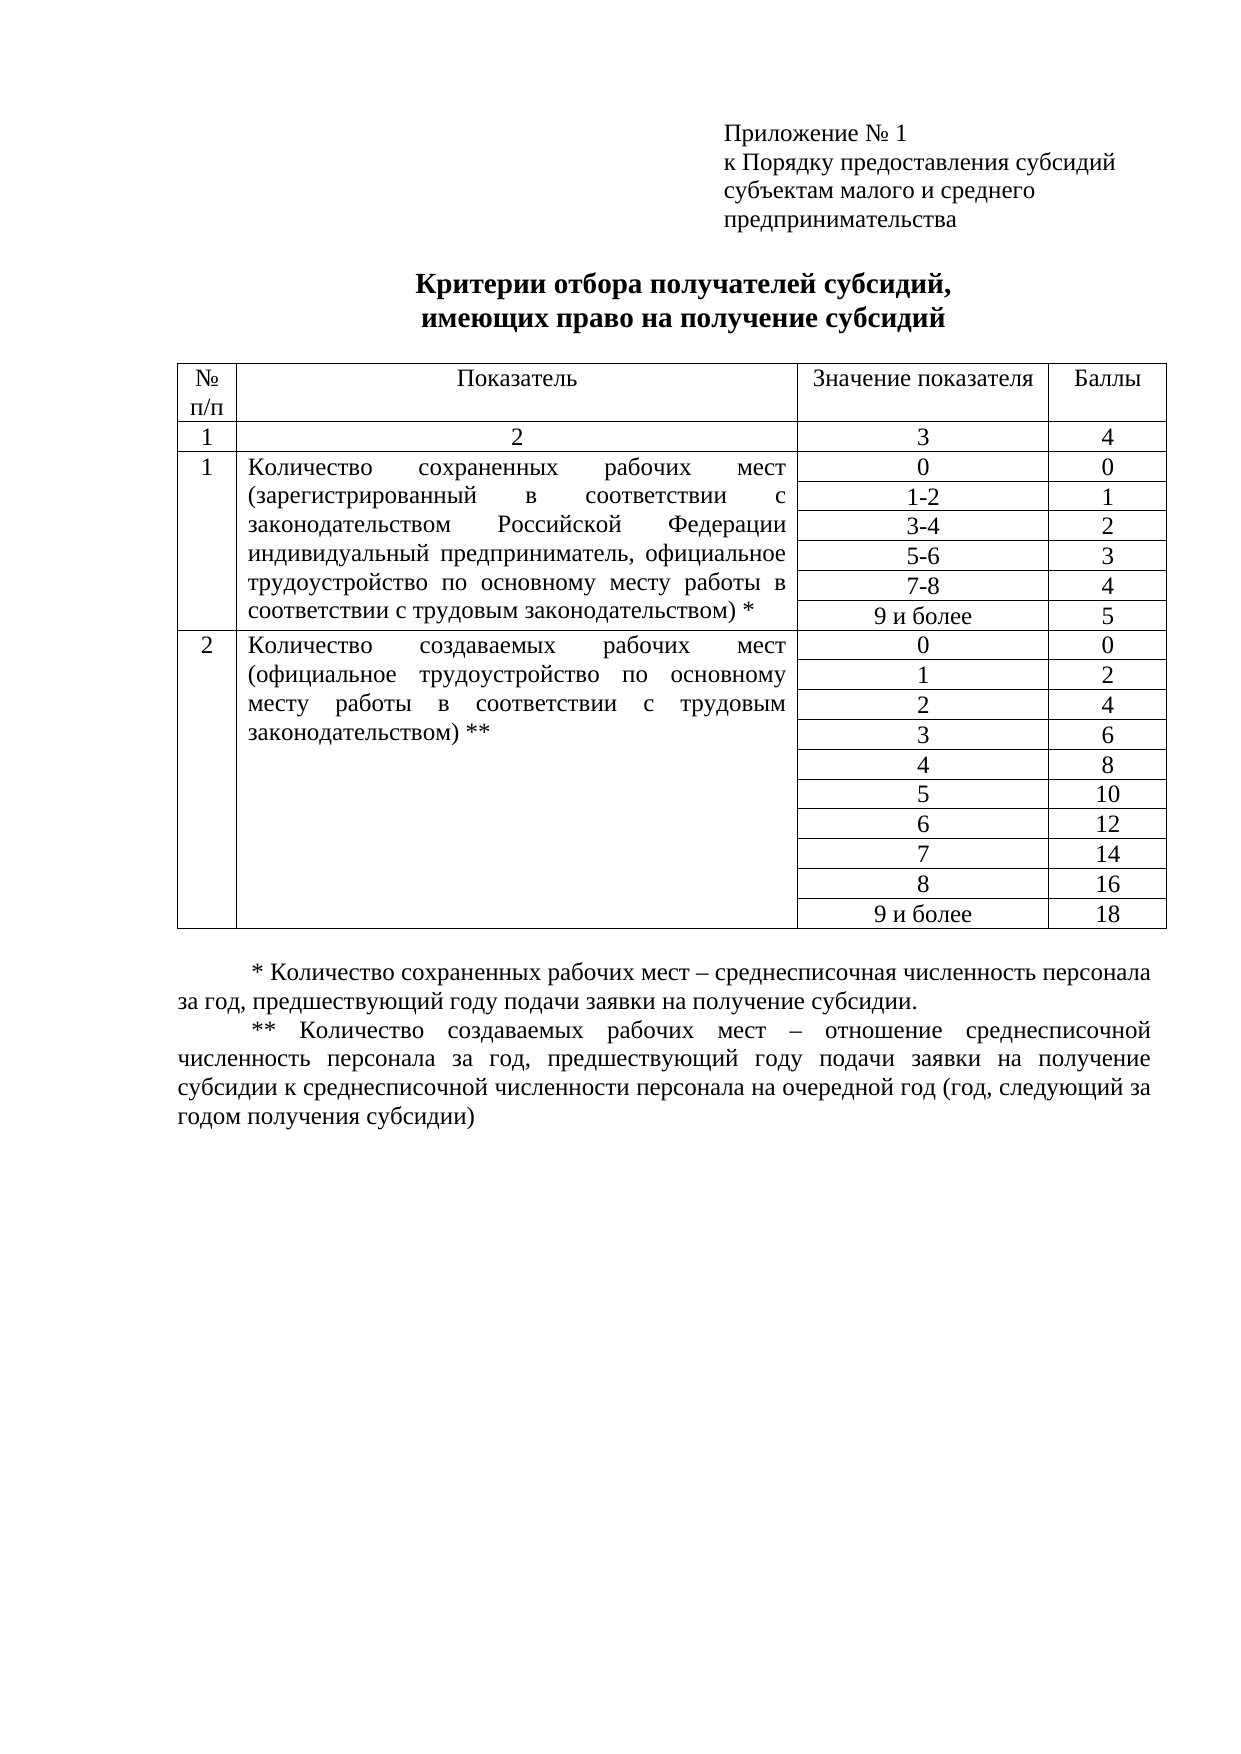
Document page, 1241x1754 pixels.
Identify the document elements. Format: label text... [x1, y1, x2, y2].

table_cell 5-6 [798, 541, 1048, 570]
table_cell 2 [798, 690, 1048, 719]
table_cell 18 [1049, 899, 1166, 927]
table_cell 6 [798, 809, 1048, 838]
text Критерии отбора получателей субсидий, [215, 267, 1152, 300]
table_cell 9 и более [798, 899, 1048, 927]
table_cell 6 [1049, 720, 1166, 749]
table_cell 1 [798, 660, 1048, 689]
table_cell 0 [798, 452, 1048, 481]
table_cell 5 [798, 780, 1048, 808]
table_cell 12 [1049, 809, 1166, 838]
table_header № п/п [178, 364, 236, 421]
text * Количество сохраненных рабочих мест – среднесписочная численность персонала за год, предшествующий году подачи заявки на получение субсидии. [177, 957, 1152, 1015]
table_cell 16 [1049, 869, 1166, 898]
table_header Баллы [1049, 364, 1166, 421]
table_cell 0 [798, 631, 1048, 659]
table_cell 2 [178, 631, 236, 927]
text ** Количество создаваемых рабочих мест – отношение среднесписочной численность персонала за год, предшествующий году подачи заявки на получение субсидии к среднесписочной численности персонала на очередной год (год, следующий за годом получения субсидии) [177, 1015, 1152, 1130]
text к Порядку предоставления субсидий субъектам малого и среднего предпринимательства [723, 147, 1152, 233]
table_cell 8 [1049, 750, 1166, 778]
table_cell 1-2 [798, 482, 1048, 510]
table_cell Количество сохраненных рабочих мест (зарегистрированный в соответствии с законодательством Российской Федерации индивидуальный предприниматель, официальное трудоустройство по основному месту работы в соответствии с трудовым законодательством) * [237, 452, 797, 629]
table_cell 7-8 [798, 571, 1048, 600]
table_cell Количество создаваемых рабочих мест (официальное трудоустройство по основному месту работы в соответствии с трудовым законодательством) ** [237, 631, 797, 927]
table_cell 5 [1049, 601, 1166, 629]
table_cell 1 [178, 422, 236, 451]
table_cell 4 [1049, 571, 1166, 600]
table_header Значение показателя [798, 364, 1048, 421]
table_cell 7 [798, 839, 1048, 868]
table_cell 4 [1049, 690, 1166, 719]
table_cell 3 [798, 720, 1048, 749]
table_cell 10 [1049, 780, 1166, 808]
table_cell 2 [1049, 660, 1166, 689]
table_cell 1 [178, 452, 236, 629]
table_cell 8 [798, 869, 1048, 898]
table_cell 3 [798, 422, 1048, 451]
table_cell 9 и более [798, 601, 1048, 629]
table_cell 4 [1049, 422, 1166, 451]
table_cell 2 [1049, 511, 1166, 540]
table_cell 4 [798, 750, 1048, 778]
text Приложение № 1 [723, 118, 1152, 147]
table_cell 0 [1049, 452, 1166, 481]
text имеющих право на получение субсидий [215, 300, 1152, 334]
table_cell 3 [1049, 541, 1166, 570]
table_cell 3-4 [798, 511, 1048, 540]
table_header Показатель [237, 364, 797, 421]
table_cell 1 [1049, 482, 1166, 510]
table_cell 2 [237, 422, 797, 451]
table_cell 14 [1049, 839, 1166, 868]
table_cell 0 [1049, 631, 1166, 659]
